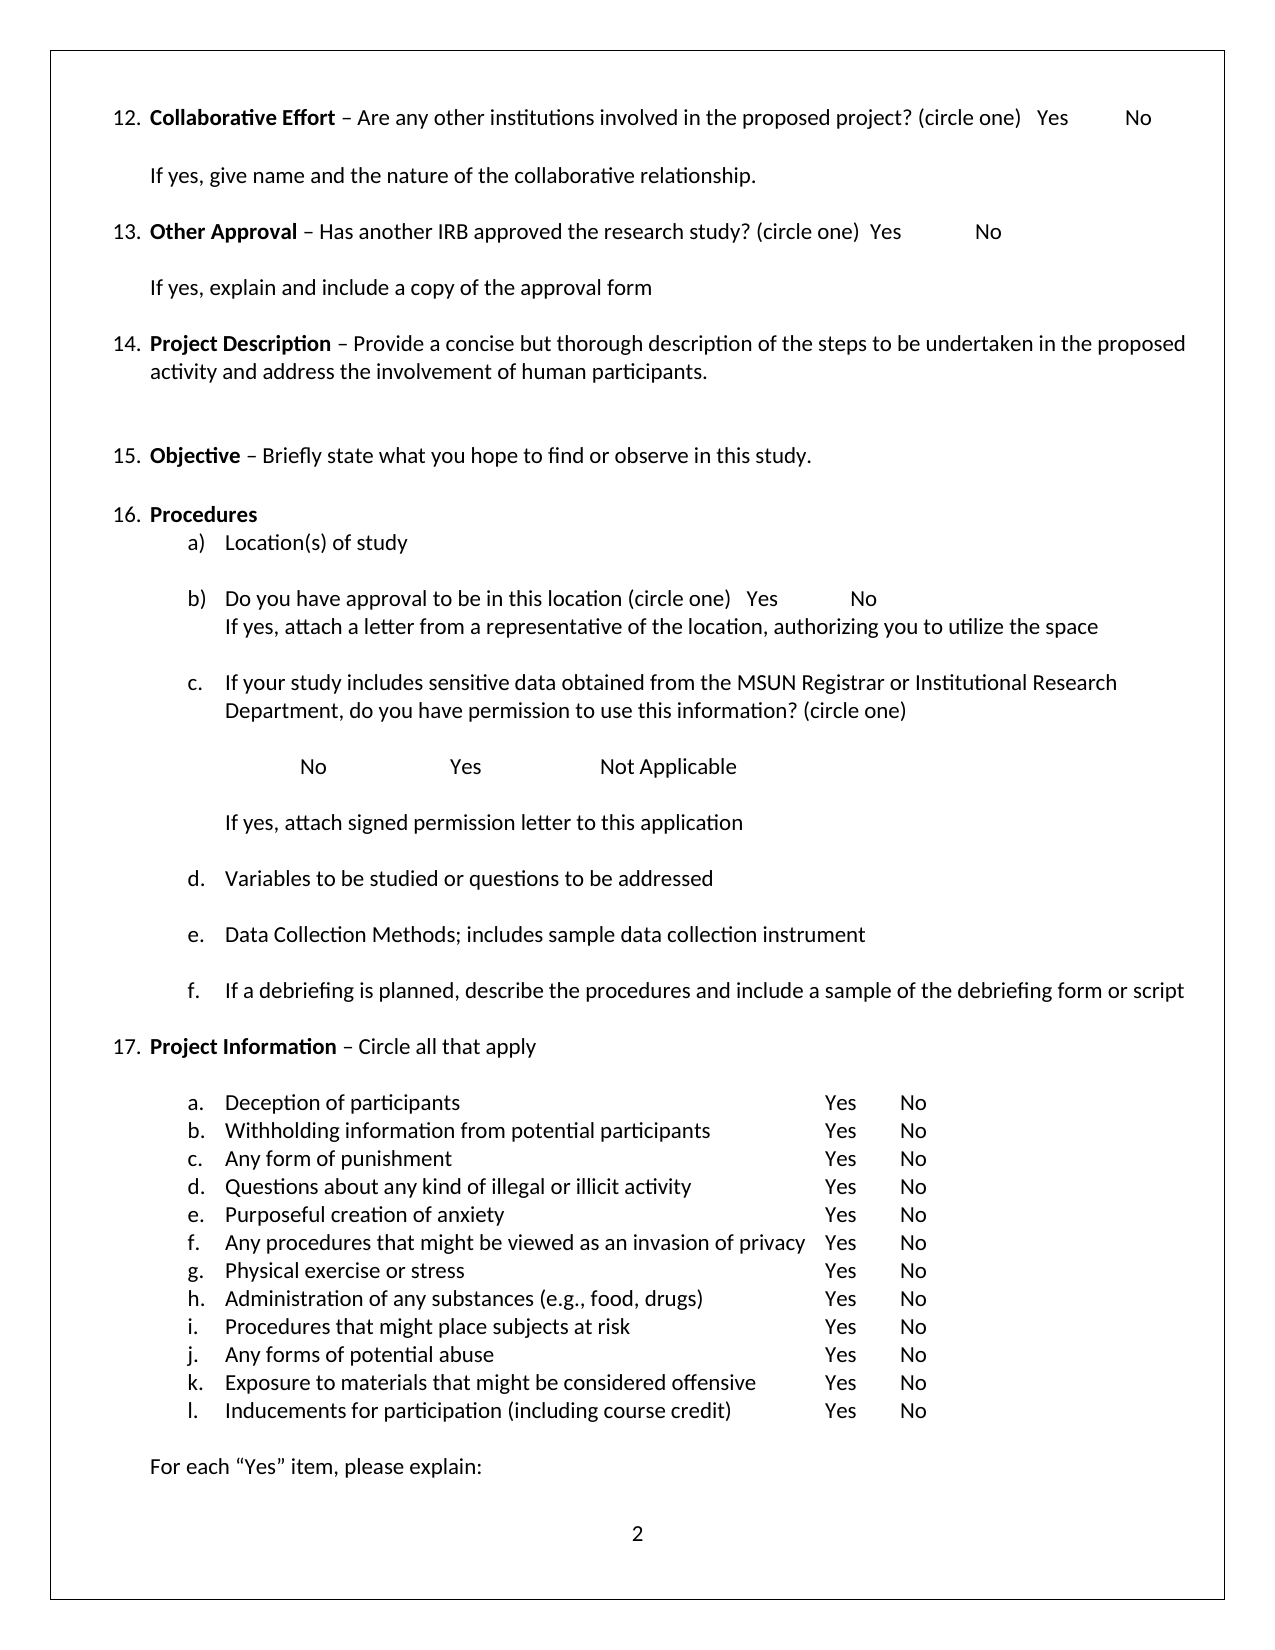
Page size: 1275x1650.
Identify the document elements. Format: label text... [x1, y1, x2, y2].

list Deception of participants Yes No [187, 1088, 1200, 1116]
list Project Description – Provide a concise but thorough description of the steps to be undertaken in the proposed activity and address the involvement of human participants. [112, 329, 1200, 385]
list Objective – Briefly state what you hope to find or observe in this study. [112, 441, 1200, 469]
list Exposure to materials that might be considered offensive Yes No [187, 1368, 1200, 1396]
list Collaborative Effort – Are any other institutions involved in the proposed project? (circle one) Yes No [112, 103, 1200, 131]
text If yes, attach a letter from a representative of the location, authorizing you to utilize the space [150, 612, 1200, 640]
list Procedures [112, 500, 1200, 528]
list Withholding information from potential participants Yes No [187, 1116, 1200, 1144]
list If yes, explain and include a copy of the approval form [150, 273, 1200, 301]
list Any form of punishment Yes No [187, 1144, 1200, 1172]
list Procedures that might place subjects at risk Yes No [187, 1312, 1200, 1340]
list Variables to be studied or questions to be addressed [187, 864, 1200, 892]
list Physical exercise or stress Yes No [187, 1256, 1200, 1284]
list If a debriefing is planned, describe the procedures and include a sample of the debriefing form or script [187, 976, 1200, 1004]
text If yes, attach signed permission letter to this application [150, 808, 1200, 836]
list For each “Yes” item, please explain: [150, 1452, 1200, 1480]
list Location(s) of study [187, 528, 1200, 556]
list Questions about any kind of illegal or illicit activity Yes No [187, 1172, 1200, 1200]
list Other Approval – Has another IRB approved the research study? (circle one) Yes No [112, 217, 1200, 245]
list Any forms of potential abuse Yes No [187, 1340, 1200, 1368]
list Project Information – Circle all that apply [112, 1032, 1200, 1060]
list Any procedures that might be viewed as an invasion of privacy Yes No [187, 1228, 1200, 1256]
list If yes, give name and the nature of the collaborative relationship. [150, 161, 1200, 189]
list Do you have approval to be in this location (circle one) Yes No [187, 584, 1200, 612]
list Purposeful creation of anxiety Yes No [187, 1200, 1200, 1228]
list Administration of any substances (e.g., food, drugs) Yes No [187, 1284, 1200, 1312]
list No Yes Not Applicable [225, 752, 1200, 780]
list If your study includes sensitive data obtained from the MSUN Registrar or Institutional Research Department, do you have permission to use this information? (circle one) [187, 668, 1200, 724]
list Inducements for participation (including course credit) Yes No [187, 1396, 1200, 1424]
list Data Collection Methods; includes sample data collection instrument [187, 920, 1200, 948]
